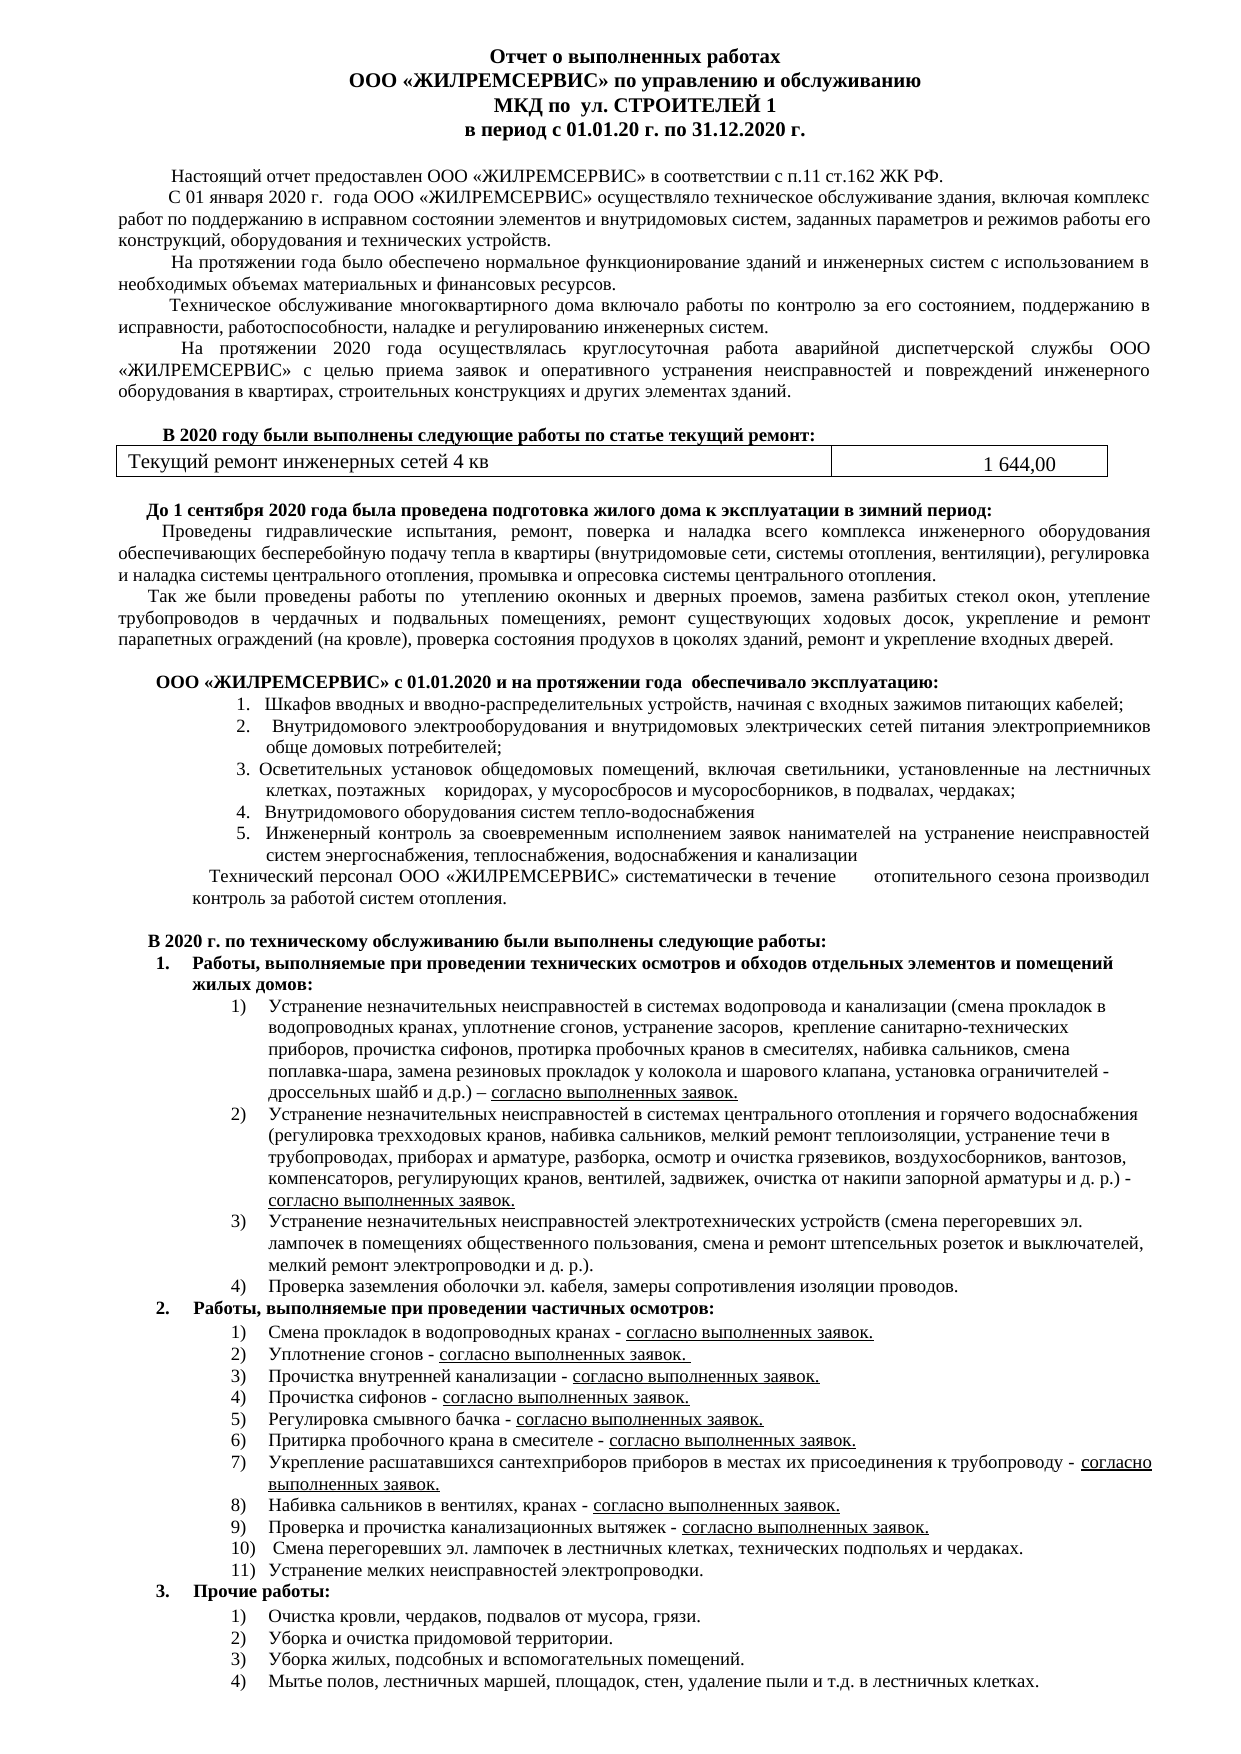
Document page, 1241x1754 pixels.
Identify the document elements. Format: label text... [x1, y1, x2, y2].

list Прочистка сифонов - согласно выполненных заявок. [231, 1386, 1152, 1408]
list Набивка сальников в вентилях, кранах - согласно выполненных заявок. [231, 1494, 1152, 1516]
text 3. Осветительных установок общедомовых помещений, включая светильники, установленные на лестничных клетках, поэтажных коридорах, у мусоросбросов и мусоросборников, в подвалах, чердаках; [236, 758, 1152, 801]
list Уплотнение сгонов - согласно выполненных заявок. [231, 1343, 1152, 1364]
text в период с 01.01.20 г. по 31.12.2020 г. [118, 117, 1152, 141]
list Работы, выполняемые при проведении частичных осмотров: [156, 1297, 1152, 1318]
text На протяжении года было обеспечено нормальное функционирование зданий и инженерных систем с использованием в необходимых объемах материальных и финансовых ресурсов. [118, 251, 1152, 294]
list Очистка кровли, чердаков, подвалов от мусора, грязи. [231, 1605, 1152, 1627]
text Настоящий отчет предоставлен ООО «ЖИЛРЕМСЕРВИС» в соответствии с п.11 ст.162 ЖК РФ. [118, 165, 1152, 186]
text МКД по ул. СТРОИТЕЛЕЙ 1 [118, 92, 1152, 117]
text 4. Внутридомового оборудования систем тепло-водоснабжения [236, 801, 1152, 822]
list Устранение незначительных неисправностей в системах центрального отопления и горячего водоснабжения (регулировка трехходовых кранов, набивка сальников, мелкий ремонт теплоизоляции, устранение течи в трубопроводах, приборах и арматуре, разборка, осмотр и очистка грязевиков, воздухосборников, вантозов, компенсаторов, регулирующих кранов, вентилей, задвижек, очистка от накипи запорной арматуры и д. р.) - согласно выполненных заявок. [231, 1103, 1152, 1210]
list Устранение незначительных неисправностей электротехнических устройств (смена перегоревших эл. лампочек в помещениях общественного пользования, смена и ремонт штепсельных розеток и выключателей, мелкий ремонт электропроводки и д. р.). [231, 1210, 1152, 1275]
text 5. Инженерный контроль за своевременным исполнением заявок нанимателей на устранение неисправностей систем энергоснабжения, теплоснабжения, водоснабжения и канализации [236, 822, 1152, 865]
list Проверка и прочистка канализационных вытяжек - согласно выполненных заявок. [231, 1516, 1152, 1537]
text Техническое обслуживание многоквартирного дома включало работы по контролю за его состоянием, поддержанию в исправности, работоспособности, наладке и регулированию инженерных систем. [118, 294, 1152, 337]
text В 2020 году были выполнены следующие работы по статье текущий ремонт: [133, 423, 1152, 445]
list Устранение незначительных неисправностей в системах водопровода и канализации (смена прокладок в водопроводных кранах, уплотнение сгонов, устранение засоров, крепление санитарно-технических приборов, прочистка сифонов, протирка пробочных кранов в смесителях, набивка сальников, смена поплавка-шара, замена резиновых прокладок у колокола и шарового клапана, установка ограничителей -дроссельных шайб и д.р.) – согласно выполненных заявок. [231, 995, 1152, 1103]
text Отчет о выполненных работах [118, 44, 1152, 68]
text Проведены гидравлические испытания, ремонт, поверка и наладка всего комплекса инженерного оборудования обеспечивающих бесперебойную подачу тепла в квартиры (внутридомовые сети, системы отопления, вентиляции), регулировка и наладка системы центрального отопления, промывка и опресовка системы центрального отопления. [118, 520, 1152, 585]
list Смена прокладок в водопроводных кранах - согласно выполненных заявок. [231, 1321, 1152, 1343]
list Уборка жилых, подсобных и вспомогательных помещений. [231, 1648, 1152, 1670]
list Уборка и очистка придомовой территории. [231, 1627, 1152, 1648]
list Мытье полов, лестничных маршей, площадок, стен, удаление пыли и т.д. в лестничных клетках. [231, 1670, 1152, 1691]
text С 01 января 2020 г. года ООО «ЖИЛРЕМСЕРВИС» осуществляло техническое обслуживание здания, включая комплекс работ по поддержанию в исправном состоянии элементов и внутридомовых систем, заданных параметров и режимов работы его конструкций, оборудования и технических устройств. [118, 186, 1152, 251]
table_header Текущий ремонт инженерных сетей 4 кв [117, 446, 831, 476]
table_header 1 644,00 [832, 446, 1107, 476]
list Укрепление расшатавшихся сантехприборов приборов в местах их присоединения к трубопроводу - согласно выполненных заявок. [231, 1451, 1152, 1494]
list Устранение мелких неисправностей электропроводки. [231, 1559, 1152, 1580]
text Технический персонал ООО «ЖИЛРЕМСЕРВИС» систематически в течение отопительного сезона производил контроль за работой систем отопления. [177, 865, 1152, 908]
text До 1 сентября 2020 года была проведена подготовка жилого дома к эксплуатации в зимний период: [118, 499, 1152, 520]
text ООО «ЖИЛРЕМСЕРВИС» с 01.01.2020 и на протяжении года обеспечивало эксплуатацию: [118, 671, 1152, 693]
list Смена перегоревших эл. лампочек в лестничных клетках, технических подпольях и чердаках. [231, 1537, 1152, 1559]
text 2. Внутридомового электрооборудования и внутридомовых электрических сетей питания электроприемников обще домовых потребителей; [236, 714, 1152, 758]
list Регулировка смывного бачка - согласно выполненных заявок. [231, 1408, 1152, 1429]
list Работы, выполняемые при проведении технических осмотров и обходов отдельных элементов и помещений жилых домов: [156, 952, 1152, 995]
text 1. Шкафов вводных и вводно-распределительных устройств, начиная с входных зажимов питающих кабелей; [174, 693, 1152, 714]
text ООО «ЖИЛРЕМСЕРВИС» по управлению и обслуживанию [118, 68, 1152, 92]
list Проверка заземления оболочки эл. кабеля, замеры сопротивления изоляции проводов. [231, 1275, 1152, 1297]
text В 2020 г. по техническому обслуживанию были выполнены следующие работы: [118, 930, 1152, 952]
text На протяжении 2020 года осуществлялась круглосуточная работа аварийной диспетчерской службы ООО «ЖИЛРЕМСЕРВИС» с целью приема заявок и оперативного устранения неисправностей и повреждений инженерного оборудования в квартирах, строительных конструкциях и других элементах зданий. [118, 337, 1152, 402]
list Прочие работы: [156, 1580, 1152, 1602]
list Прочистка внутренней канализации - согласно выполненных заявок. [231, 1364, 1152, 1386]
list Притирка пробочного крана в смесителе - согласно выполненных заявок. [231, 1429, 1152, 1451]
text Так же были проведены работы по утеплению оконных и дверных проемов, замена разбитых стекол окон, утепление трубопроводов в чердачных и подвальных помещениях, ремонт существующих ходовых досок, укрепление и ремонт парапетных ограждений (на кровле), проверка состояния продухов в цоколях зданий, ремонт и укрепление входных дверей. [118, 585, 1152, 650]
